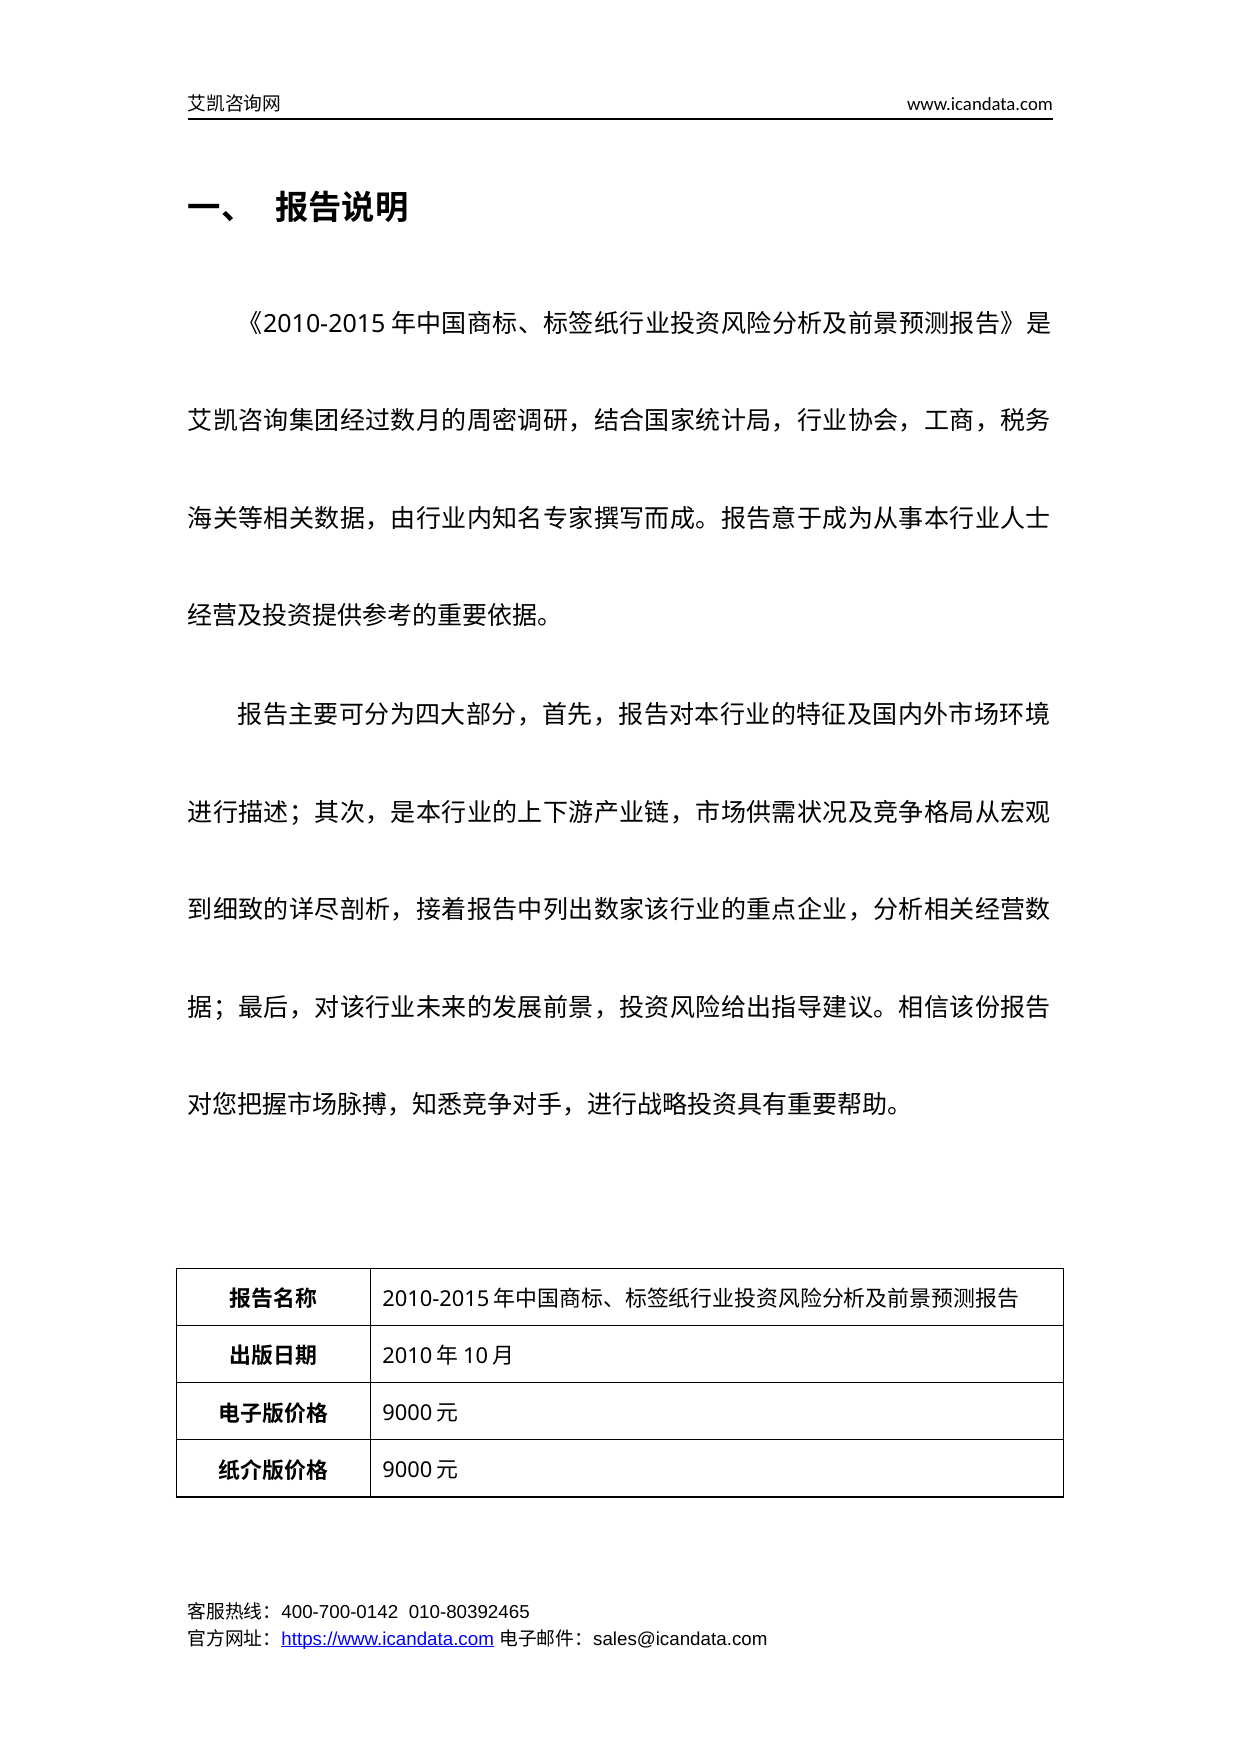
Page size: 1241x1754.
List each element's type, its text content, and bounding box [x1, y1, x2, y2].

table_cell 纸介版价格 [177, 1440, 370, 1496]
text 《2010-2015年中国商标、标签纸行业投资风险分析及前景预测报告》是艾凯咨询集团经过数月的周密调研，结合国家统计局，行业协会，工商，税务海关等相关数据，由行业内知名专家撰写而成。报告意于成为从事本行业人士经营及投资提供参考的重要依据。 [187, 289, 1053, 646]
table_header 2010-2015年中国商标、标签纸行业投资风险分析及前景预测报告 [371, 1269, 1063, 1325]
table_header 报告名称 [177, 1269, 370, 1325]
table_cell 出版日期 [177, 1326, 370, 1382]
table_cell 电子版价格 [177, 1383, 370, 1439]
text 报告主要可分为四大部分，首先，报告对本行业的特征及国内外市场环境进行描述；其次，是本行业的上下游产业链，市场供需状况及竞争格局从宏观到细致的详尽剖析，接着报告中列出数家该行业的重点企业，分析相关经营数据；最后，对该行业未来的发展前景，投资风险给出指导建议。相信该份报告对您把握市场脉搏，知悉竞争对手，进行战略投资具有重要帮助。 [187, 681, 1053, 1136]
table_cell 9000元 [371, 1383, 1063, 1439]
table_cell 9000元 [371, 1440, 1063, 1496]
subtitle 报告说明 [187, 172, 1053, 237]
table_cell 2010年10月 [371, 1326, 1063, 1382]
